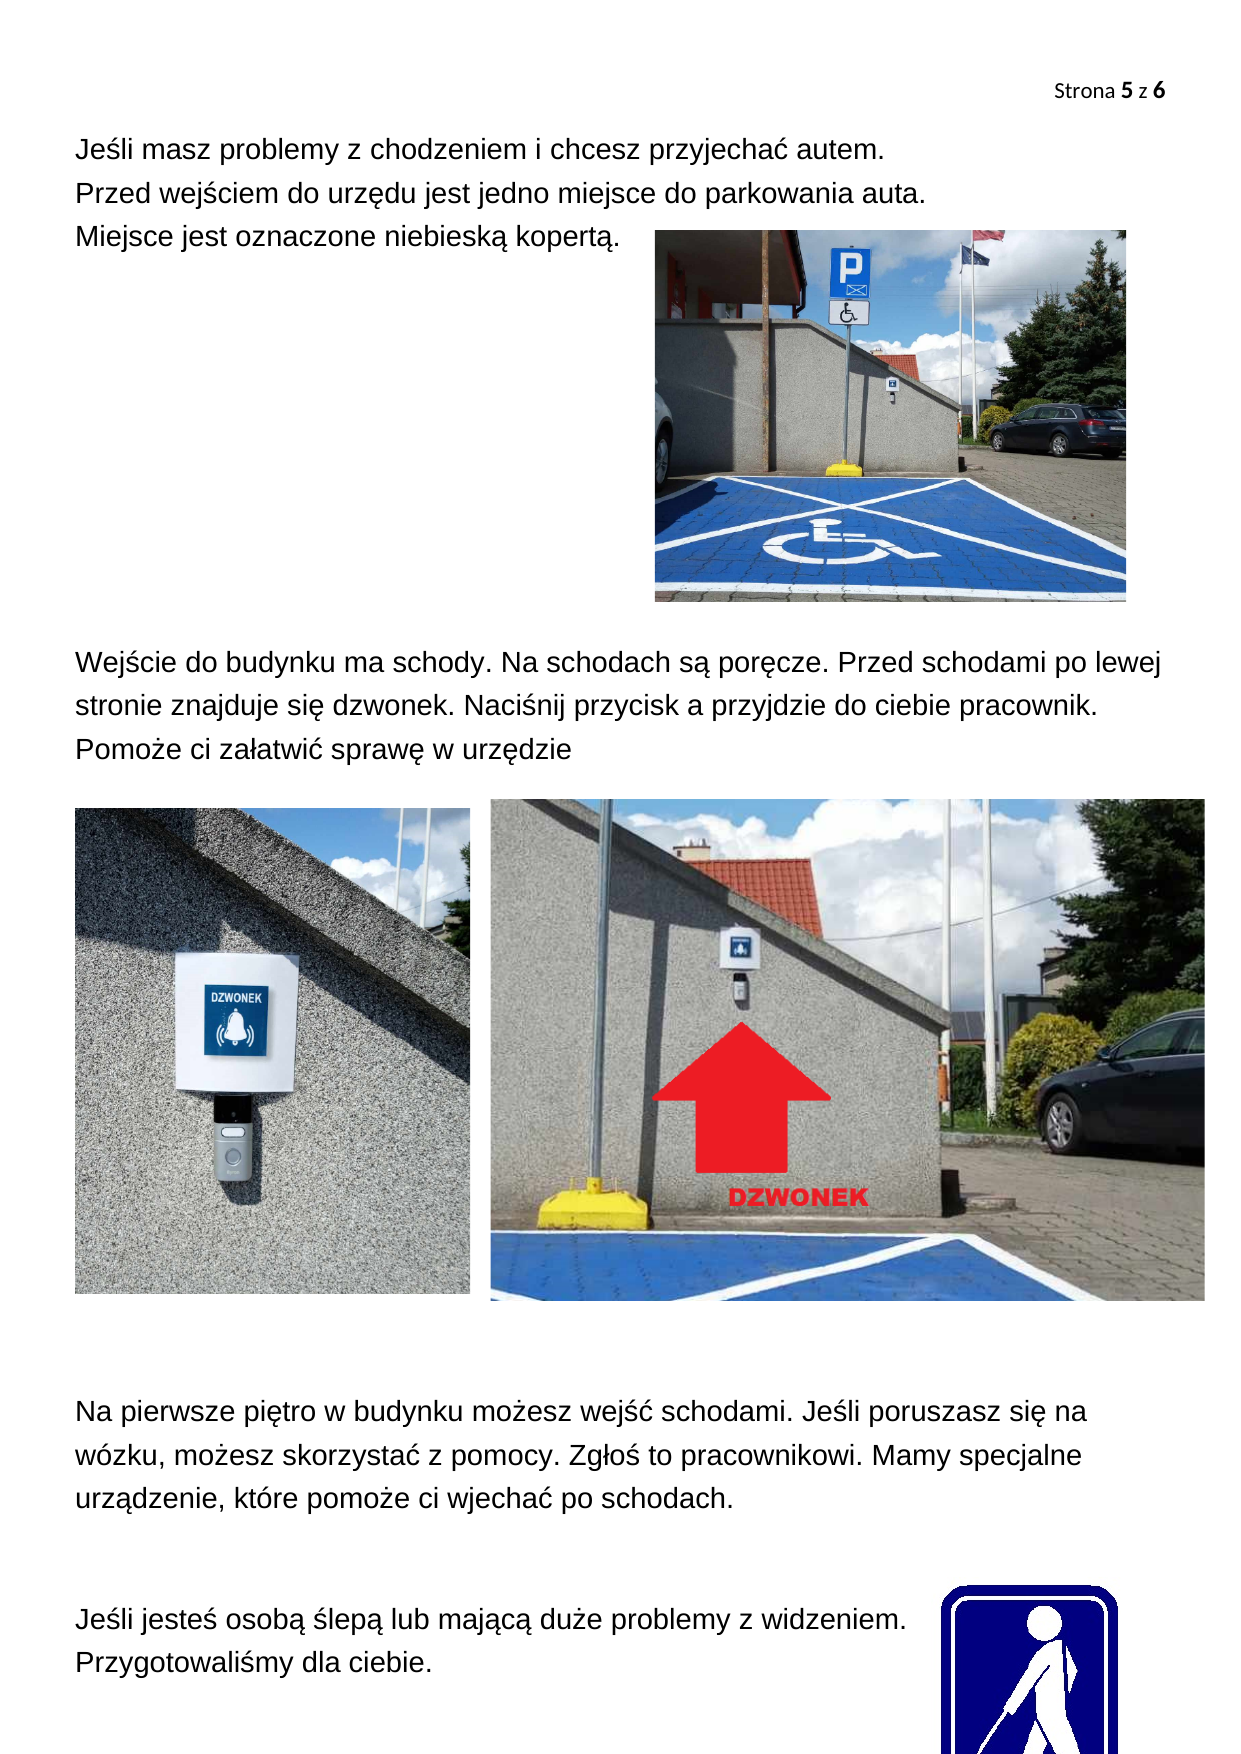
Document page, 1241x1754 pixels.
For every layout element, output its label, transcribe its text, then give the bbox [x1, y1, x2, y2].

text Miejsce jest oznaczone niebieską kopertą. [75, 219, 1165, 253]
picture [75, 808, 471, 1294]
picture [931, 1635, 1127, 1645]
picture [654, 253, 1127, 602]
text Przed wejściem do urzędu jest jedno miejsce do parkowania auta. [75, 176, 1165, 209]
text Jeśli masz problemy z chodzeniem i chcesz przyjechać autem. [75, 132, 1165, 166]
text Wejście do budynku ma schody. Na schodach są poręcze. Przed schodami po lewej stronie znajduje się dzwonek. Naciśnij przycisk a przyjdzie do ciebie pracownik. Pomoże ci załatwić sprawę w urzędzie [75, 645, 1165, 765]
text Przygotowaliśmy dla ciebie. [75, 1645, 1165, 1679]
text Na pierwsze piętro w budynku możesz wejść schodami. Jeśli poruszasz się na wózku, możesz skorzystać z pomocy. Zgłoś to pracownikowi. Mamy specjalne urządzenie, które pomoże ci wjechać po schodach. [75, 1394, 1165, 1514]
picture [931, 1679, 1127, 1754]
picture [931, 1577, 1127, 1602]
picture [490, 799, 1205, 1301]
text Jeśli jesteś osobą ślepą lub mającą duże problemy z widzeniem. [75, 1602, 1165, 1635]
